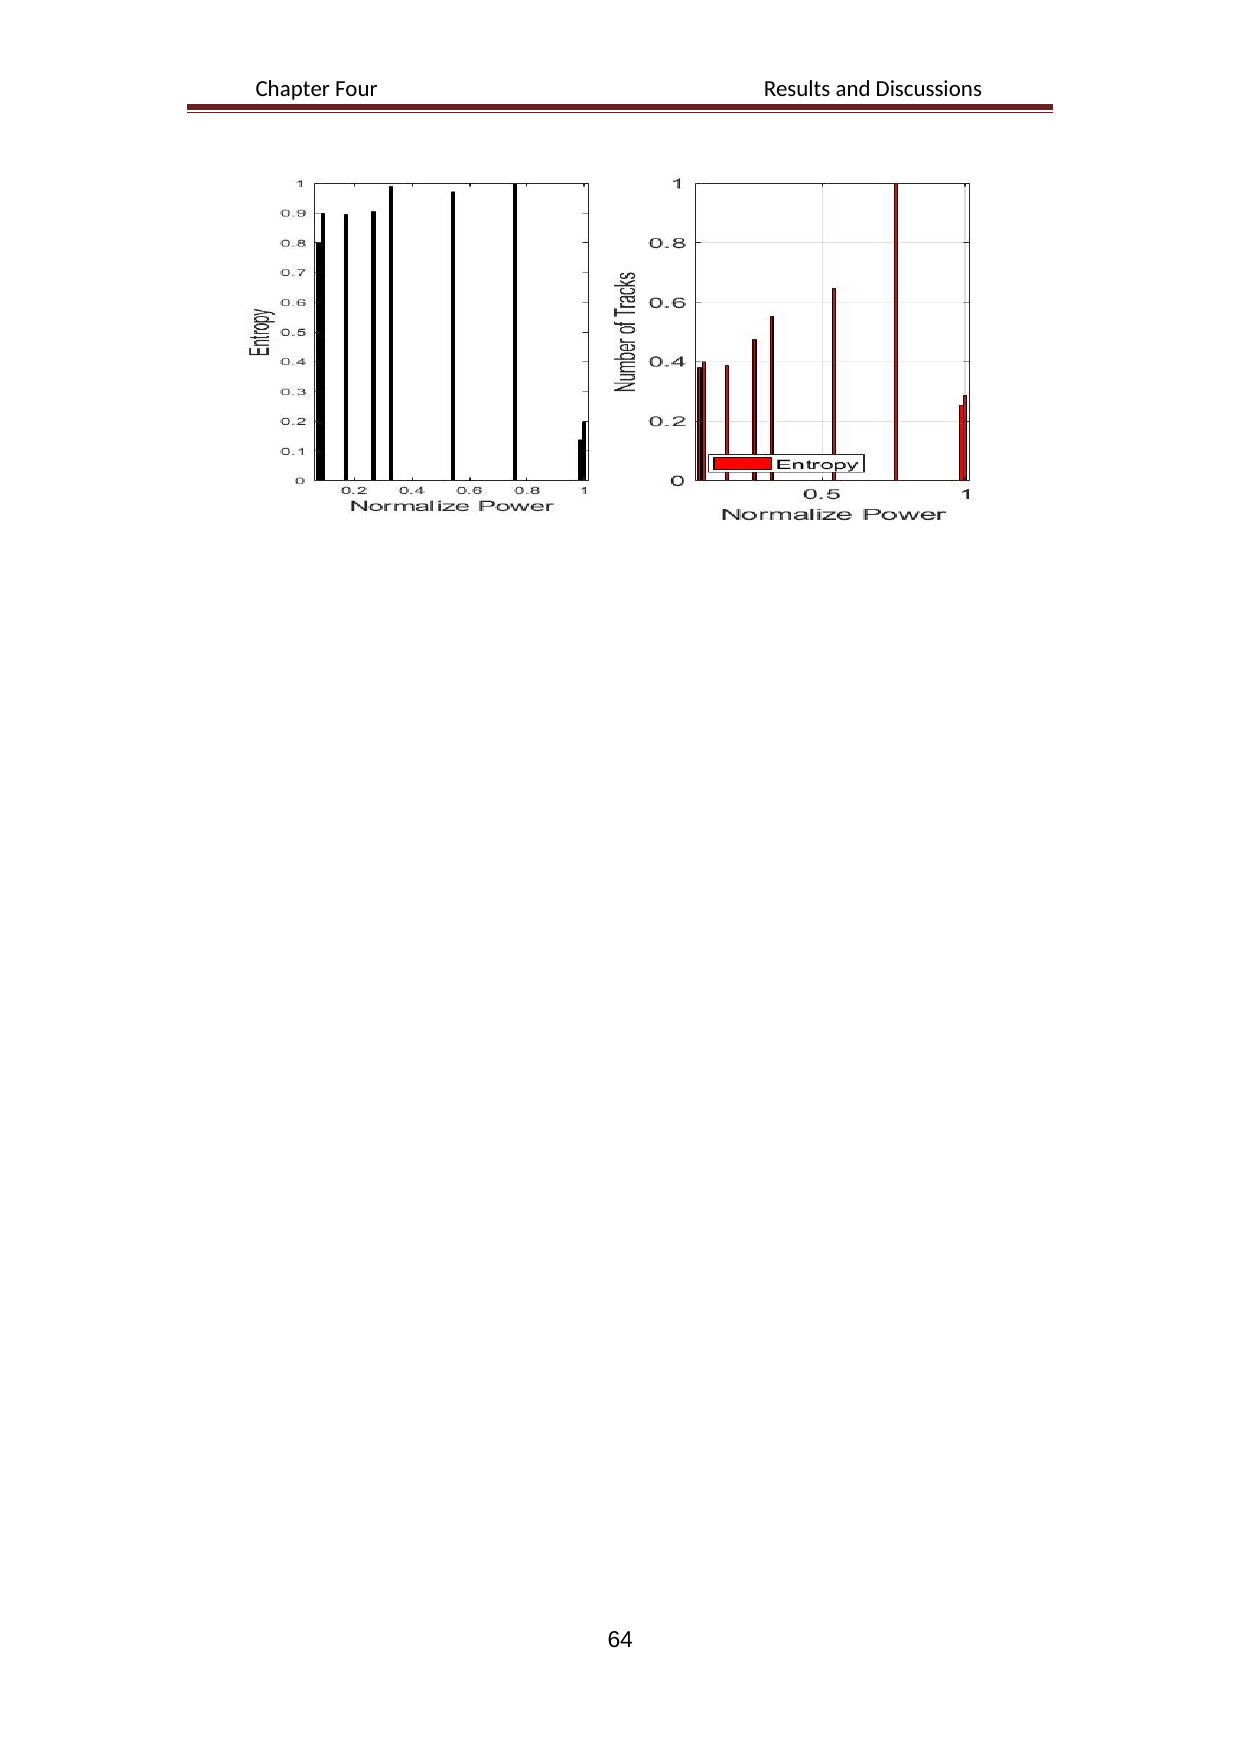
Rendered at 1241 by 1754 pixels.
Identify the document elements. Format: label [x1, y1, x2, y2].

table_header [176, 150, 1064, 527]
picture [187, 155, 1053, 523]
